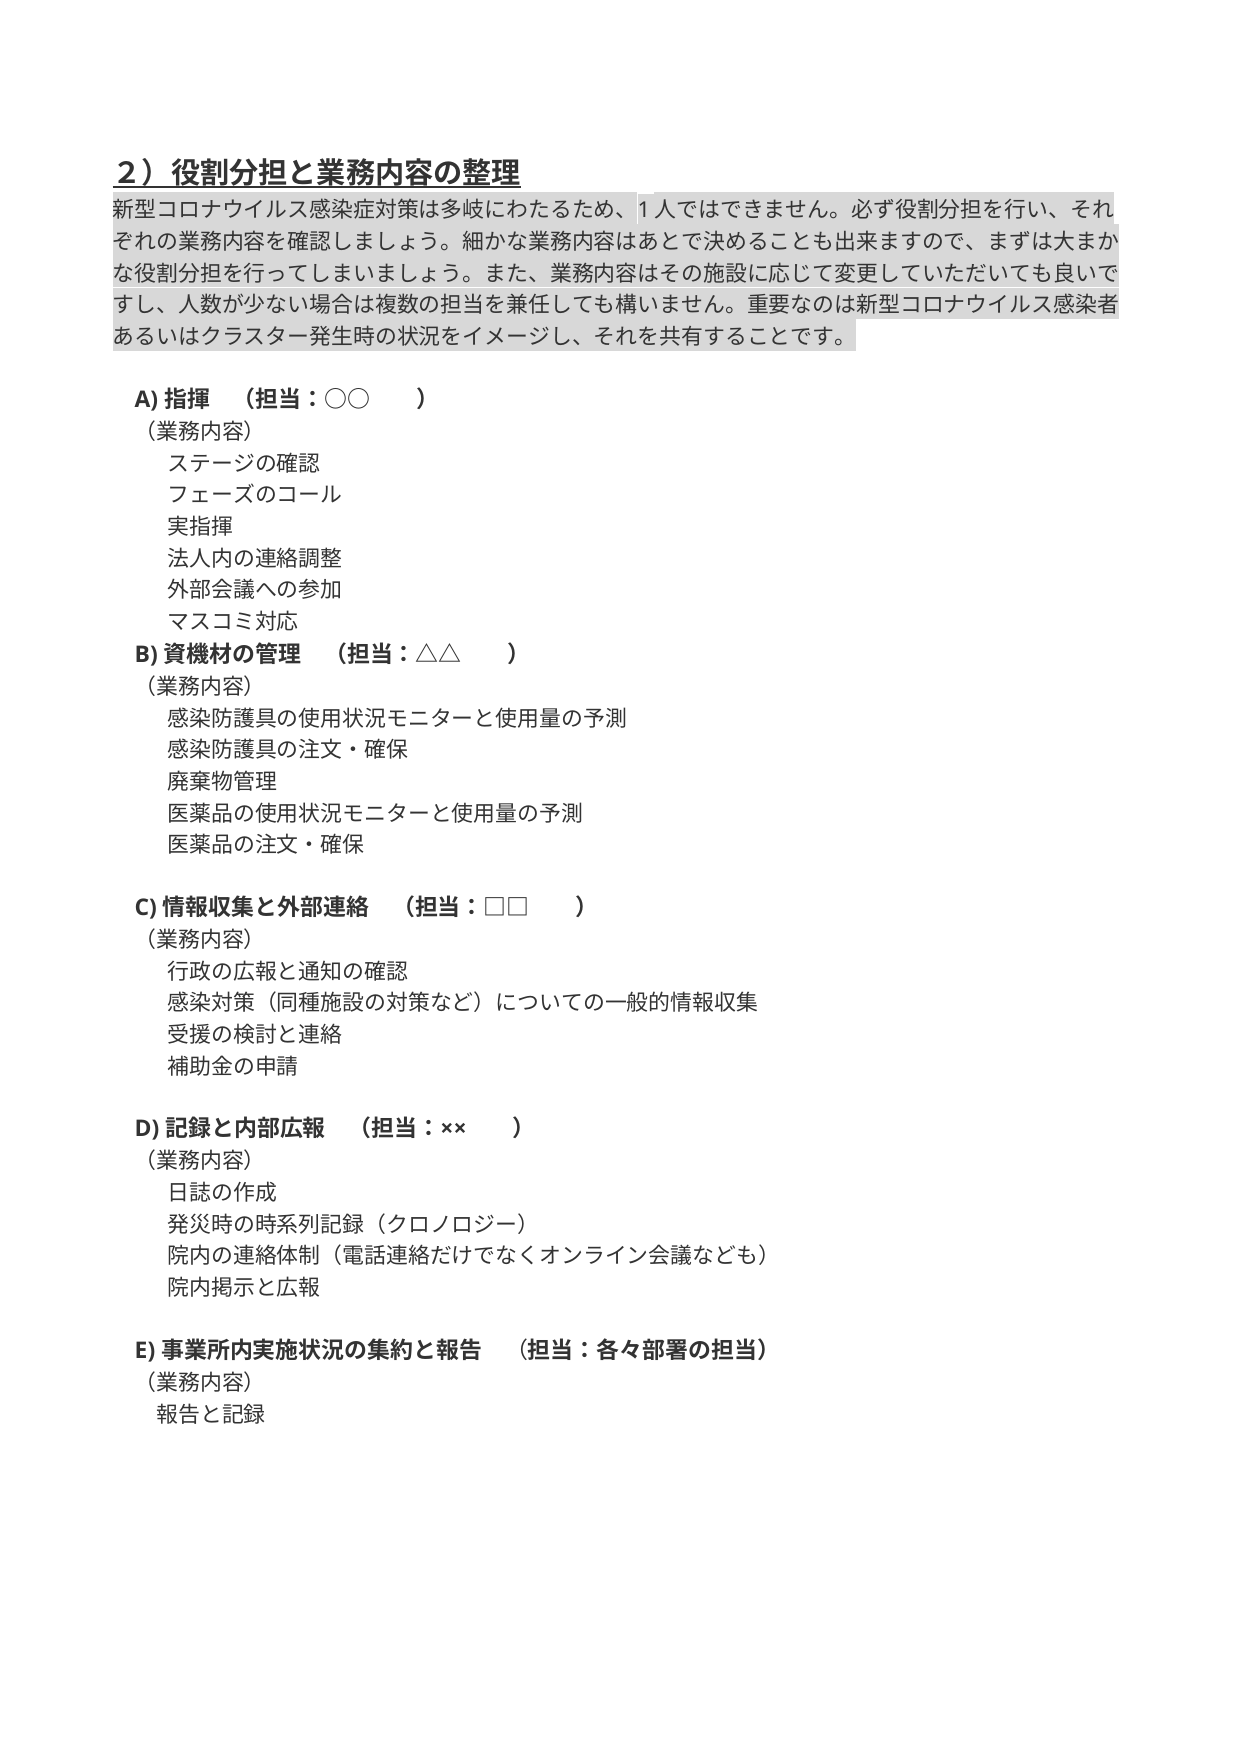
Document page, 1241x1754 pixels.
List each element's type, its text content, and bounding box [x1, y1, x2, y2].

text ２）役割分担と業務内容の整理 [112, 150, 1128, 192]
text 日誌の作成 [112, 1175, 1128, 1207]
text マスコミ対応 [112, 604, 1128, 636]
text D) 記録と内部広報 （担当：×× ） [112, 1110, 1128, 1143]
text A) 指揮 （担当：○○ ） [112, 381, 1128, 414]
text 報告と記録 [112, 1397, 1128, 1428]
text 発災時の時系列記録（クロノロジー） [112, 1207, 1128, 1238]
text B) 資機材の管理 （担当：△△ ） [112, 636, 1128, 669]
text E) 事業所内実施状況の集約と報告 （担当：各々部署の担当） [112, 1332, 1128, 1365]
text 受援の検討と連絡 [112, 1017, 1128, 1049]
text 感染防護具の注文・確保 [112, 732, 1128, 764]
text 行政の広報と通知の確認 [112, 954, 1128, 985]
text 廃棄物管理 [112, 764, 1128, 796]
text C) 情報収集と外部連絡 （担当：□□ ） [112, 889, 1128, 922]
text 医薬品の注文・確保 [112, 827, 1128, 859]
text 医薬品の使用状況モニターと使用量の予測 [112, 796, 1128, 827]
text 実指揮 [112, 509, 1128, 541]
text 院内掲示と広報 [112, 1270, 1128, 1302]
text （業務内容） [112, 669, 1128, 701]
text フェーズのコール [112, 477, 1128, 509]
text ステージの確認 [112, 446, 1128, 477]
text 新型コロナウイルス感染症対策は多岐にわたるため、1人ではできません。必ず役割分担を行い、それぞれの業務内容を確認しましょう。細かな業務内容はあとで決めることも出来ますので、まずは大まかな役割分担を行ってしまいましょう。また、業務内容はその施設に応じて変更していただいても良いですし、人数が少ない場合は複数の担当を兼任しても構いません。重要なのは新型コロナウイルス感染者あるいはクラスター発生時の状況をイメージし、それを共有することです。 [112, 192, 1128, 351]
text 感染対策（同種施設の対策など）についての一般的情報収集 [112, 985, 1128, 1017]
text （業務内容） [112, 414, 1128, 446]
text （業務内容） [112, 922, 1128, 954]
text 補助金の申請 [112, 1049, 1128, 1080]
text 院内の連絡体制（電話連絡だけでなくオンライン会議なども） [112, 1238, 1128, 1270]
text （業務内容） [112, 1365, 1128, 1397]
text 法人内の連絡調整 [112, 541, 1128, 572]
text （業務内容） [112, 1143, 1128, 1175]
text 外部会議への参加 [112, 572, 1128, 604]
text 感染防護具の使用状況モニターと使用量の予測 [112, 701, 1128, 732]
